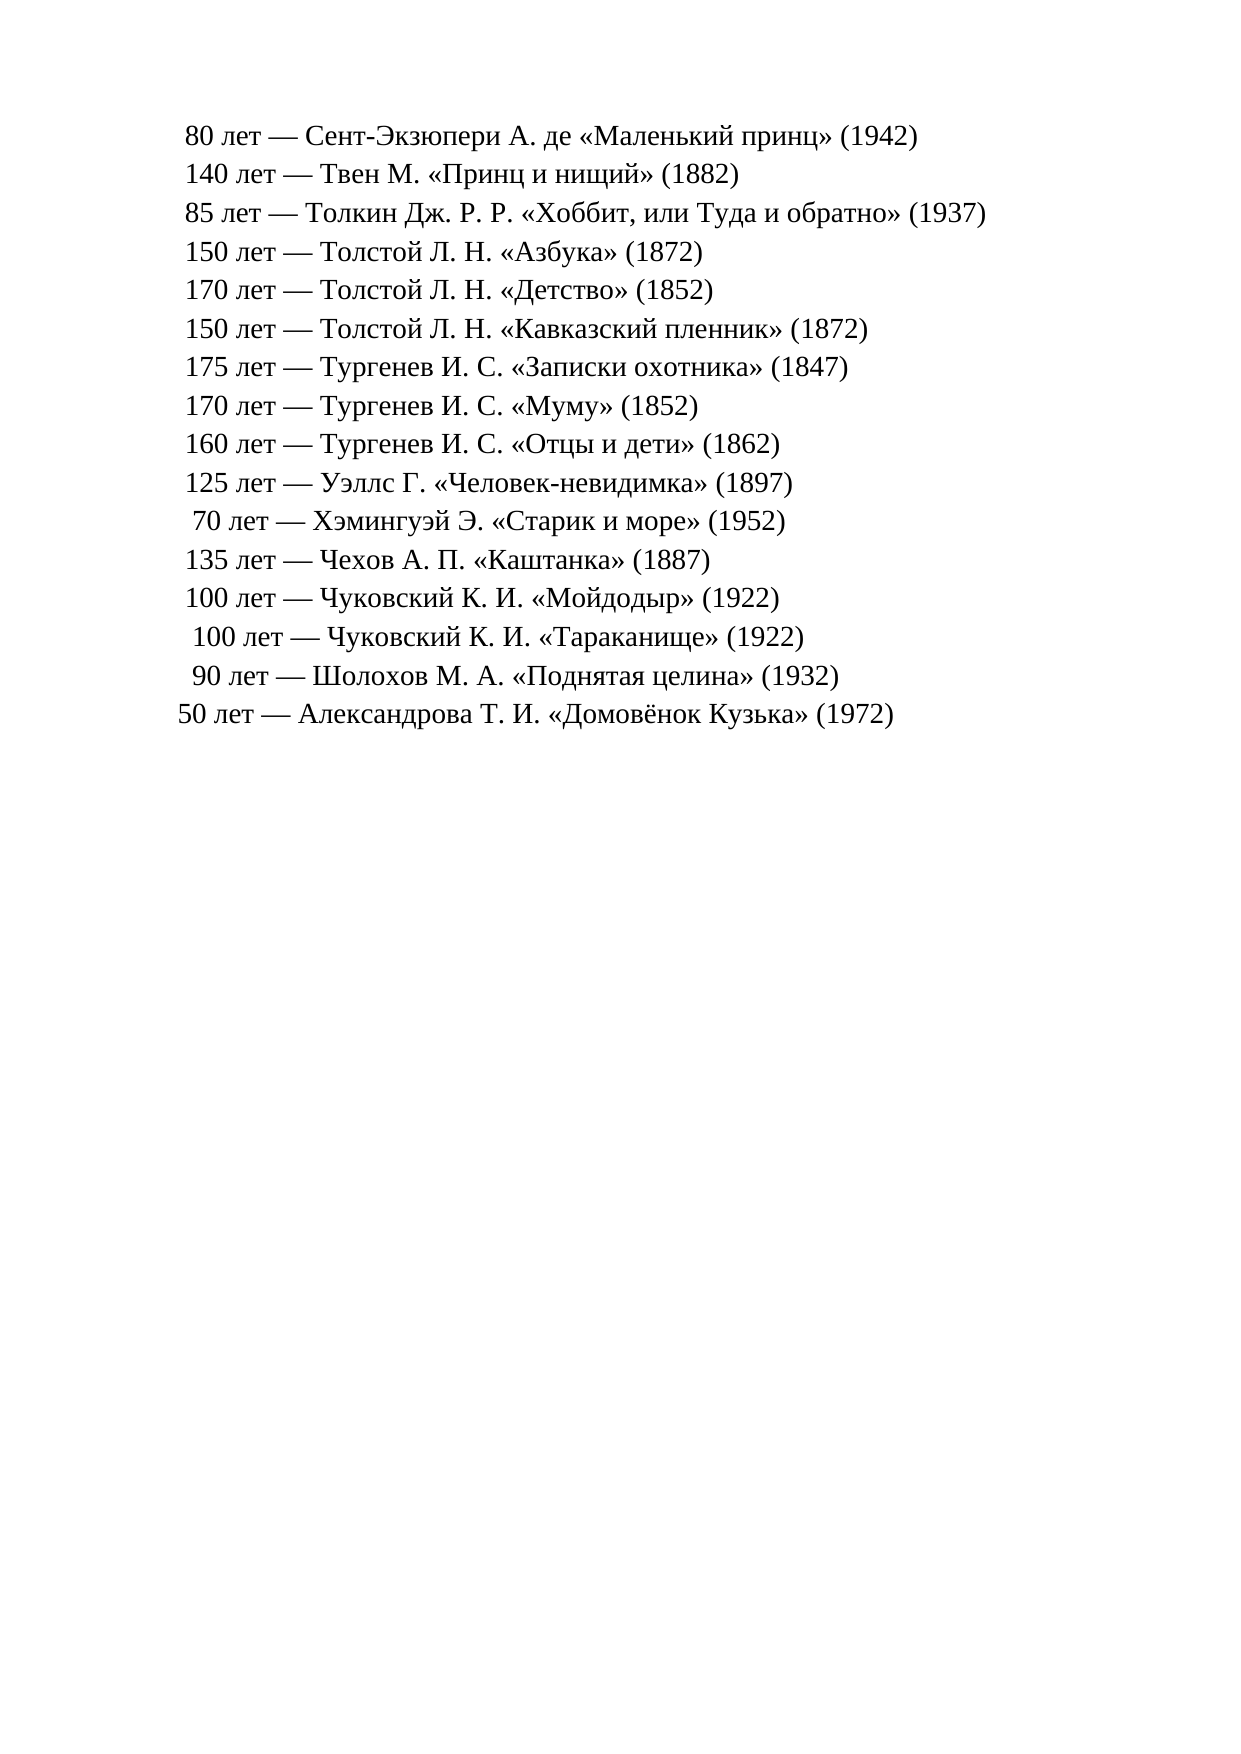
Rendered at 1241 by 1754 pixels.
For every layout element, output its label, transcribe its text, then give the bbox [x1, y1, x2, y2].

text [177, 118, 1152, 691]
text 50 лет ― Александрова Т. И. «Домовёнок Кузька» (1972) [177, 696, 1152, 730]
